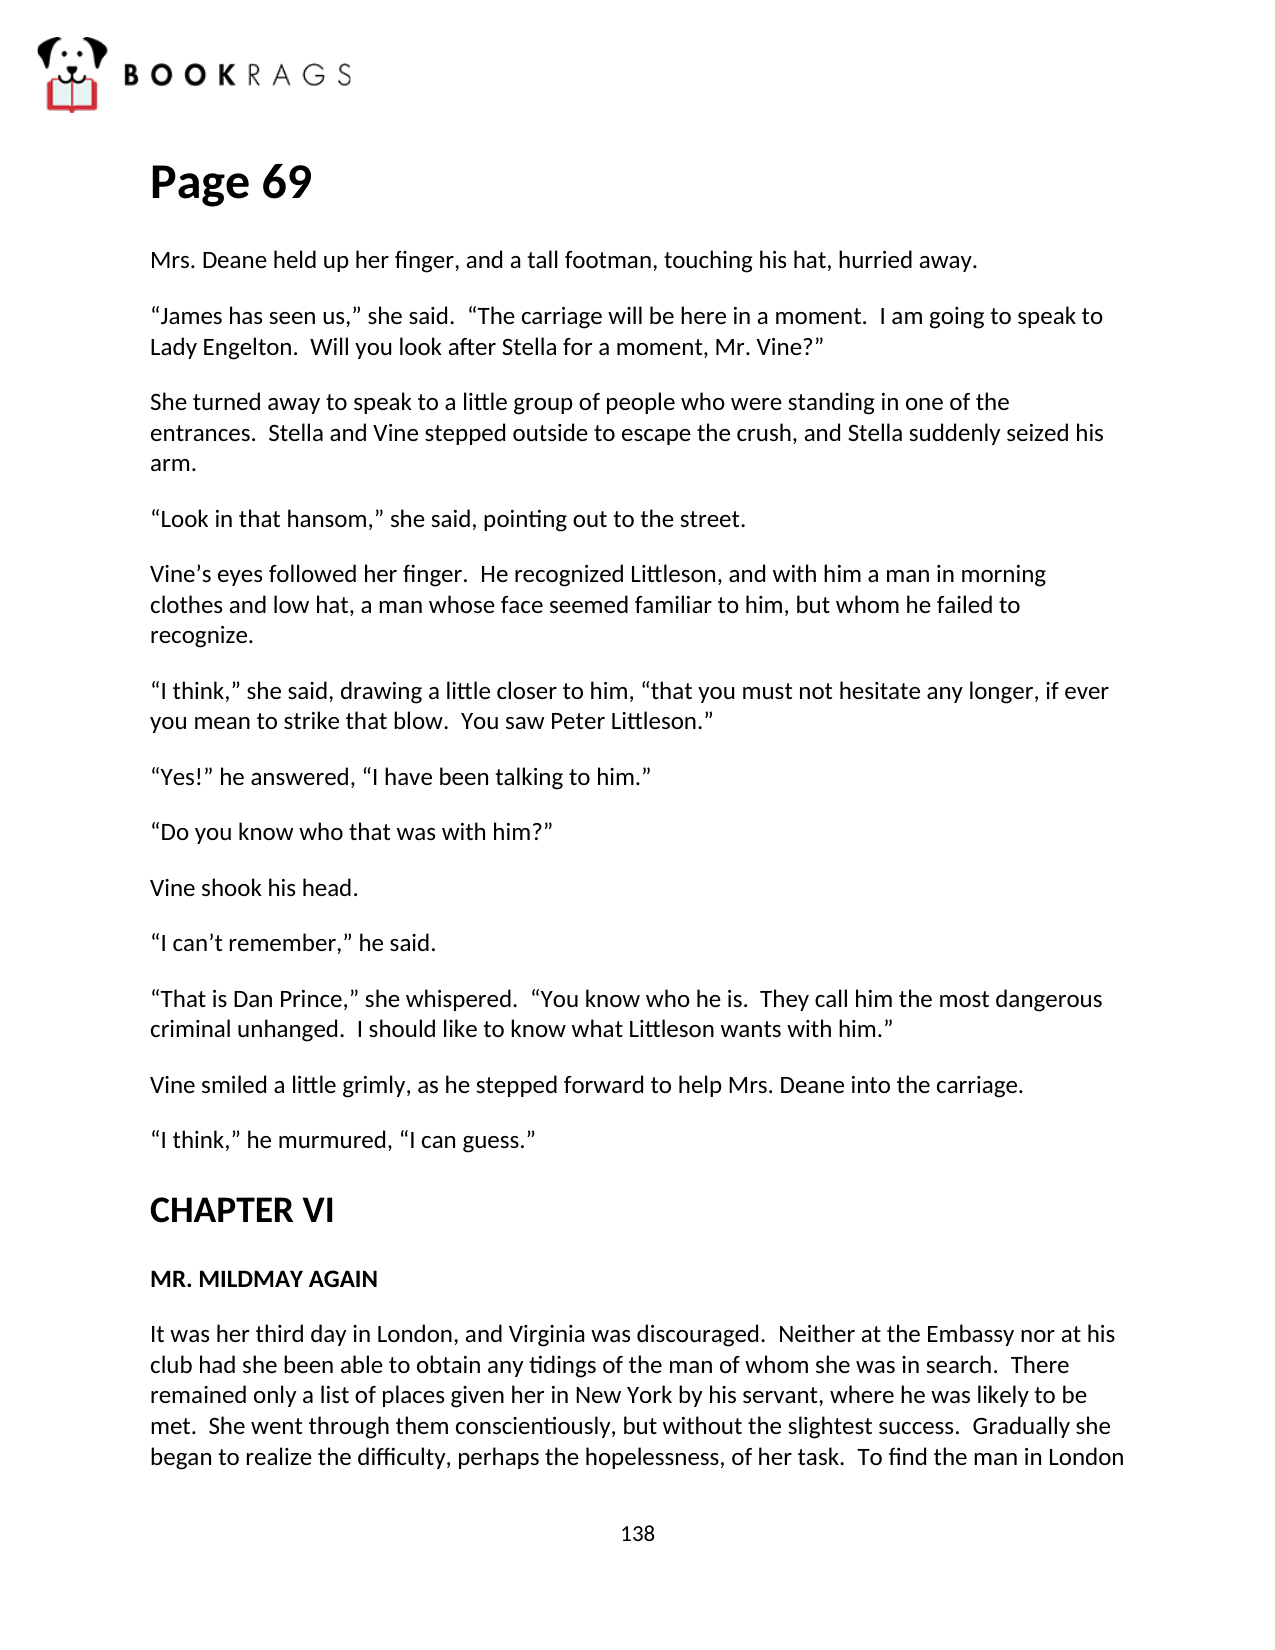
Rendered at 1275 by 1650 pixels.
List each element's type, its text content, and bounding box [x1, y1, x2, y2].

text “That is Dan Prince,” she whispered. “You know who he is. They call him the most dangerous criminal unhanged. I should like to know what Littleson wants with him.” [150, 983, 1125, 1044]
text CHAPTER VI [150, 1186, 1125, 1232]
text Page 69 [150, 150, 1125, 211]
text Vine shook his head. [150, 872, 1125, 902]
text She turned away to speak to a little group of people who were standing in one of the entrances. Stella and Vine stepped outside to escape the crush, and Stella suddenly seized his arm. [150, 386, 1125, 478]
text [150, 1319, 1125, 1471]
text Vine’s eyes followed her finger. He recognized Littleson, and with him a man in morning clothes and low hat, a man whose face seemed familiar to him, but whom he failed to recognize. [150, 558, 1125, 650]
text “I can’t remember,” he said. [150, 927, 1125, 958]
text “Yes!” he answered, “I have been talking to him.” [150, 761, 1125, 791]
picture [37, 37, 351, 113]
text MR. MILDMAY AGAIN [150, 1263, 1125, 1294]
text Mrs. Deane held up her finger, and a tall footman, touching his hat, hurried away. [150, 244, 1125, 275]
text “Look in that hansom,” she said, pointing out to the street. [150, 503, 1125, 533]
text “I think,” she said, drawing a little closer to him, “that you must not hesitate any longer, if ever you mean to strike that blow. You saw Peter Littleson.” [150, 675, 1125, 736]
text Vine smiled a little grimly, as he stepped forward to help Mrs. Deane into the carriage. [150, 1069, 1125, 1099]
text “Do you know who that was with him?” [150, 816, 1125, 847]
text “James has seen us,” she said. “The carriage will be here in a moment. I am going to speak to Lady Engelton. Will you look after Stella for a moment, Mr. Vine?” [150, 300, 1125, 361]
text “I think,” he murmured, “I can guess.” [150, 1124, 1125, 1155]
